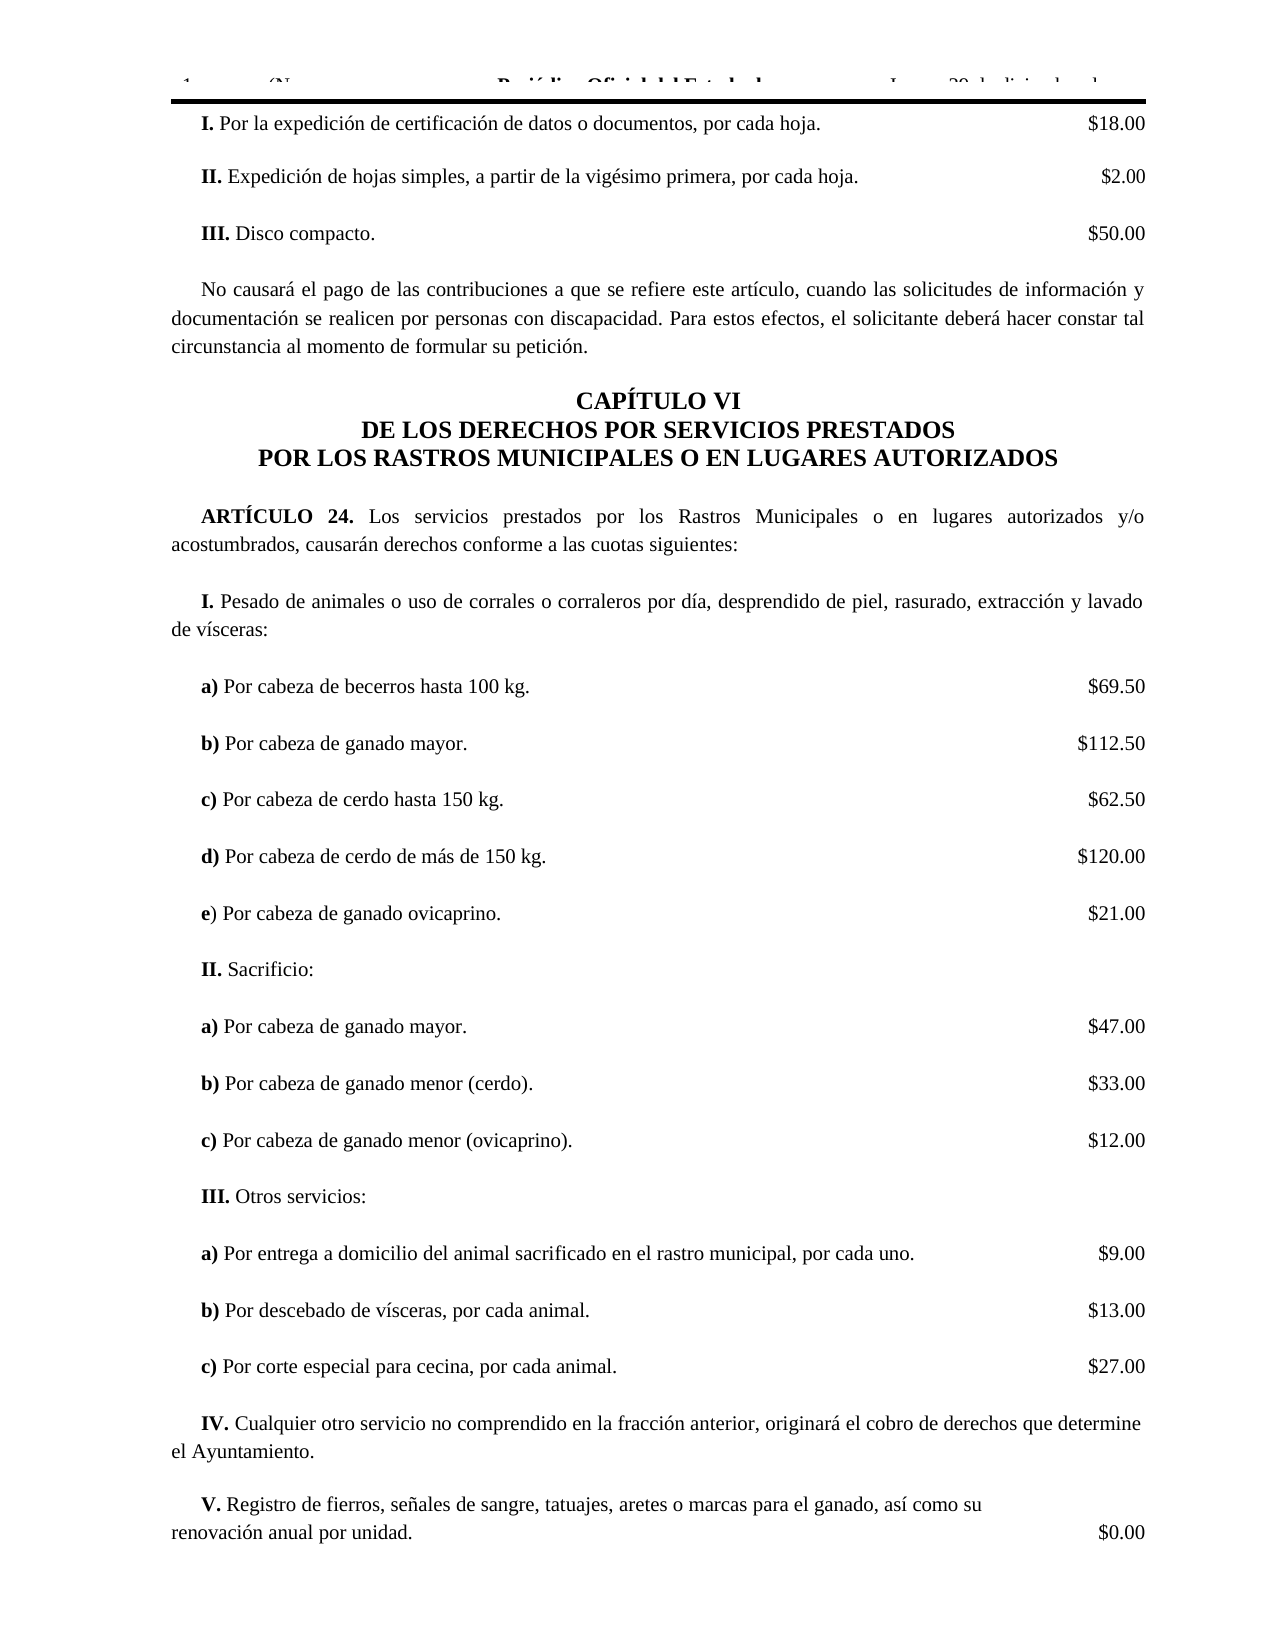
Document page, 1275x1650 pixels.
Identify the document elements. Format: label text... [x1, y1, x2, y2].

table_cell III. Otros servicios: [177, 1169, 1169, 1226]
text I. Pesado de animales o uso de corrales o corraleros por día, desprendido de piel, rasurado, extracción y lavado de vísceras: [171, 589, 1144, 641]
table_cell $62.50 [997, 772, 1169, 829]
table_cell c) Por cabeza de ganado menor (ovicaprino). [177, 1112, 997, 1169]
table_cell b) Por descebado de vísceras, por cada animal. [177, 1283, 997, 1339]
table_cell e) Por cabeza de ganado ovicaprino. [177, 886, 997, 942]
text DE LOS DERECHOS POR SERVICIOS PRESTADOS [236, 415, 1081, 444]
table_cell III. Disco compacto. [171, 205, 974, 250]
table_cell $12.00 [997, 1112, 1169, 1169]
table_cell $13.00 [997, 1283, 1169, 1339]
table_cell $9.00 [997, 1226, 1169, 1282]
table_cell $112.50 [997, 715, 1169, 772]
table_cell c) Por cabeza de cerdo hasta 150 kg. [177, 772, 997, 829]
table_cell d) Por cabeza de cerdo de más de 150 kg. [177, 829, 997, 886]
table_header $18.00 [974, 104, 1146, 149]
text No causará el pago de las contribuciones a que se refiere este artículo, cuando las solicitudes de información y documentación se realicen por personas con discapacidad. Para estos efectos, el solicitante deberá hacer constar tal circunstancia al momento de formular su petición. [171, 277, 1145, 358]
table_header a) Por cabeza de becerros hasta 100 kg. [177, 671, 997, 715]
list Registro de fierros, señales de sangre, tatuajes, aretes o marcas para el ganado, así como su [201, 1491, 1181, 1516]
table_cell $21.00 [997, 886, 1169, 942]
table_cell $2.00 [974, 149, 1146, 205]
text renovación anual por unidad. $0.00 [171, 1520, 1181, 1544]
table_cell $120.00 [997, 829, 1169, 886]
text POR LOS RASTROS MUNICIPALES O EN LUGARES AUTORIZADOS [236, 444, 1081, 472]
subtitle CAPÍTULO VI [236, 387, 1081, 415]
table_cell II. Expedición de hojas simples, a partir de la vigésimo primera, por cada hoja. [171, 149, 974, 205]
text ARTÍCULO 24. Los servicios prestados por los Rastros Municipales o en lugares autorizados y/o acostumbrados, causarán derechos conforme a las cuotas siguientes: [171, 504, 1145, 556]
table_cell a) Por cabeza de ganado mayor. [177, 999, 997, 1056]
table_cell c) Por corte especial para cecina, por cada animal. [177, 1339, 997, 1384]
list Cualquier otro servicio no comprendido en la fracción anterior, originará el cobro de derechos que determine el Ayuntamiento. [171, 1411, 1144, 1463]
table_cell a) Por entrega a domicilio del animal sacrificado en el rastro municipal, por cada uno. [177, 1226, 997, 1282]
table_cell $33.00 [997, 1056, 1169, 1112]
table_cell $50.00 [974, 205, 1146, 250]
table_header $69.50 [997, 671, 1169, 715]
table_cell b) Por cabeza de ganado mayor. [177, 715, 997, 772]
table_header I. Por la expedición de certificación de datos o documentos, por cada hoja. [171, 104, 974, 149]
table_cell $27.00 [997, 1339, 1169, 1384]
table_cell II. Sacrificio: [177, 942, 1169, 999]
table_cell b) Por cabeza de ganado menor (cerdo). [177, 1056, 997, 1112]
table_cell $47.00 [997, 999, 1169, 1056]
